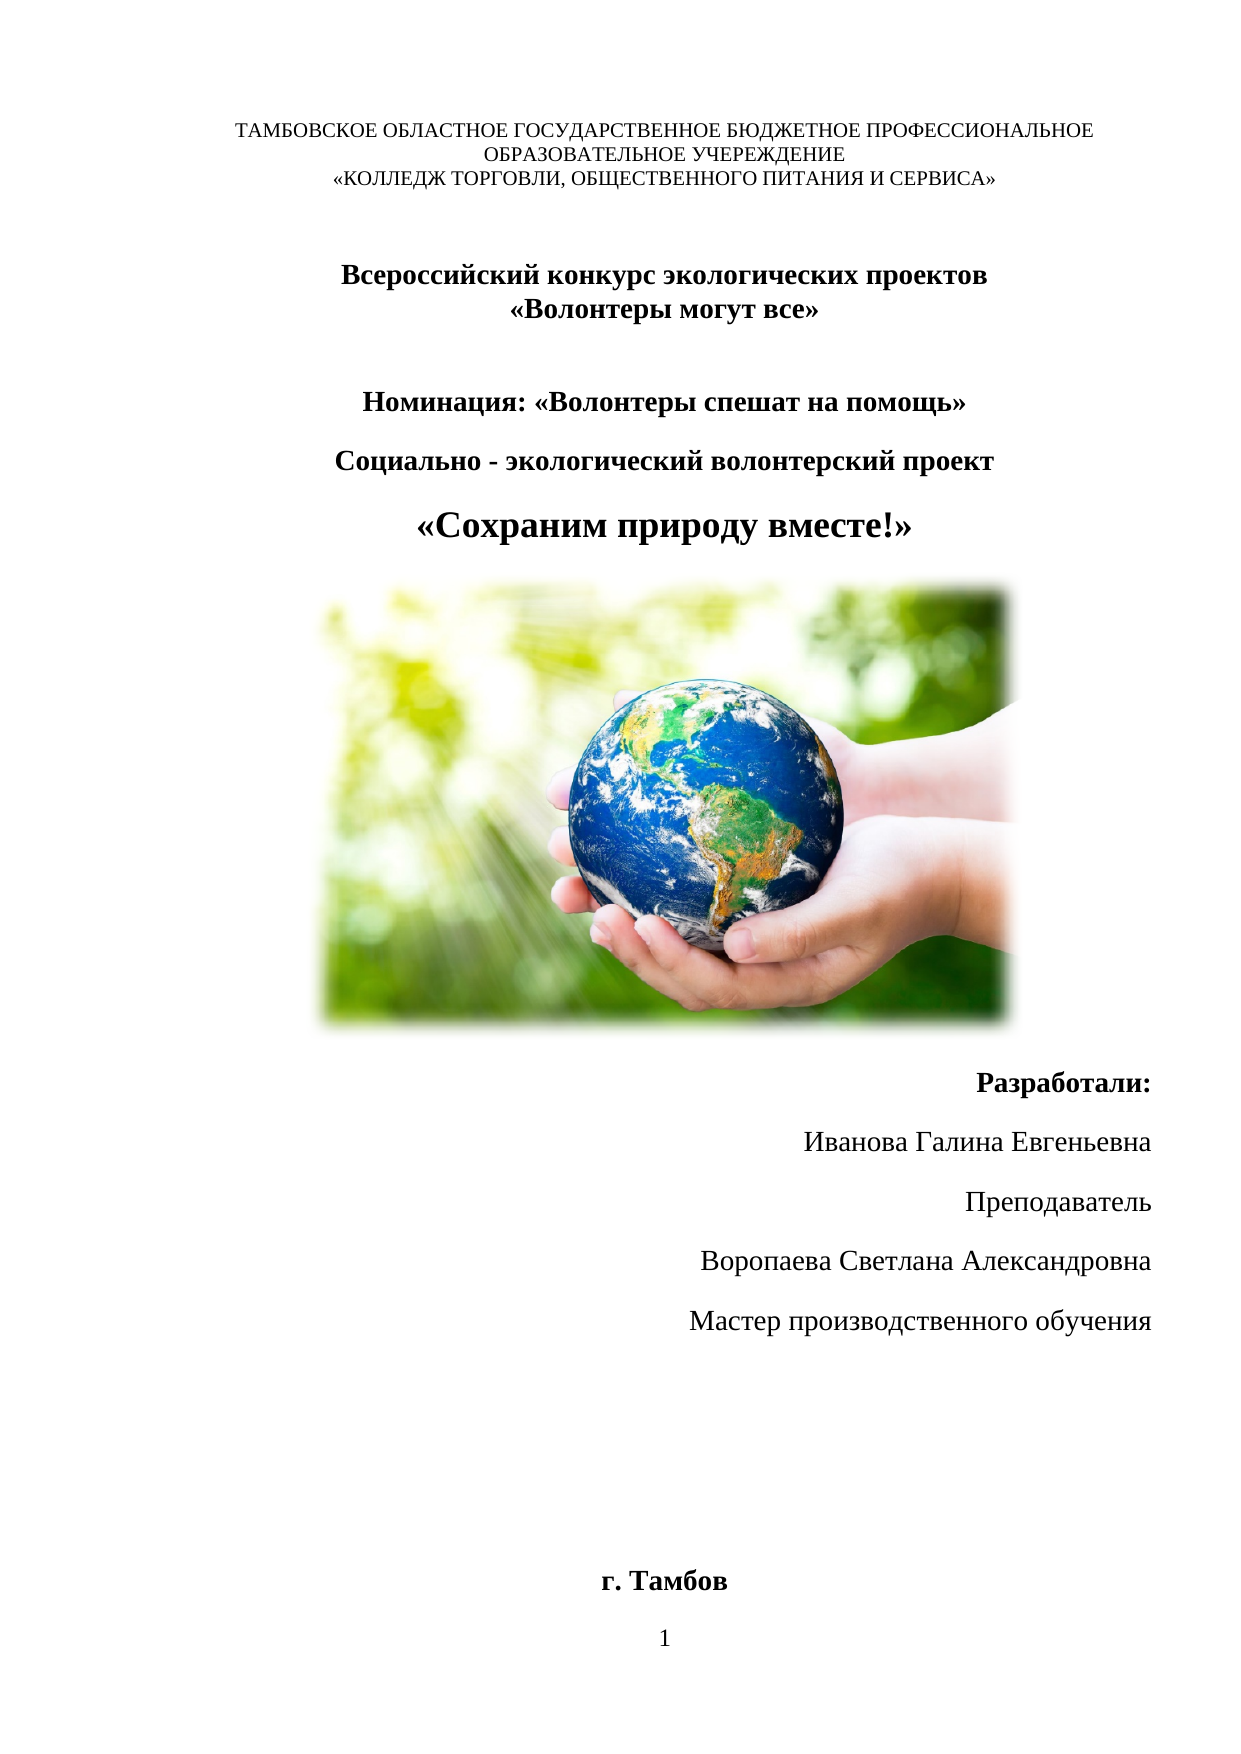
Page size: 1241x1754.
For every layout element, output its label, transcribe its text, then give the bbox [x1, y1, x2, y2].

text Социально - экологический волонтерский проект [177, 443, 1152, 477]
text Преподаватель [177, 1184, 1152, 1217]
text ТАМБОВСКОЕ ОБЛАСТНОЕ ГОСУДАРСТВЕННОЕ БЮДЖЕТНОЕ ПРОФЕССИОНАЛЬНОЕ ОБРАЗОВАТЕЛЬНОЕ УЧЕРЕЖДЕНИЕ [177, 118, 1152, 166]
text Разработали: [177, 1065, 1152, 1099]
text г. Тамбов [177, 1563, 1152, 1597]
text Номинация: «Волонтеры спешат на помощь» [177, 384, 1152, 417]
text «Сохраним природу вместе!» [177, 503, 1152, 546]
text Мастер производственного обучения [177, 1303, 1152, 1336]
text «Волонтеры могут все» [177, 291, 1152, 324]
text Воропаева Светлана Александровна [177, 1243, 1152, 1277]
text Всероссийский конкурс экологических проектов [177, 257, 1152, 291]
text Иванова Галина Евгеньевна [177, 1124, 1152, 1158]
picture [336, 602, 994, 1011]
text «КОЛЛЕДЖ ТОРГОВЛИ, ОБЩЕСТВЕННОГО ПИТАНИЯ И СЕРВИСА» [177, 166, 1152, 190]
